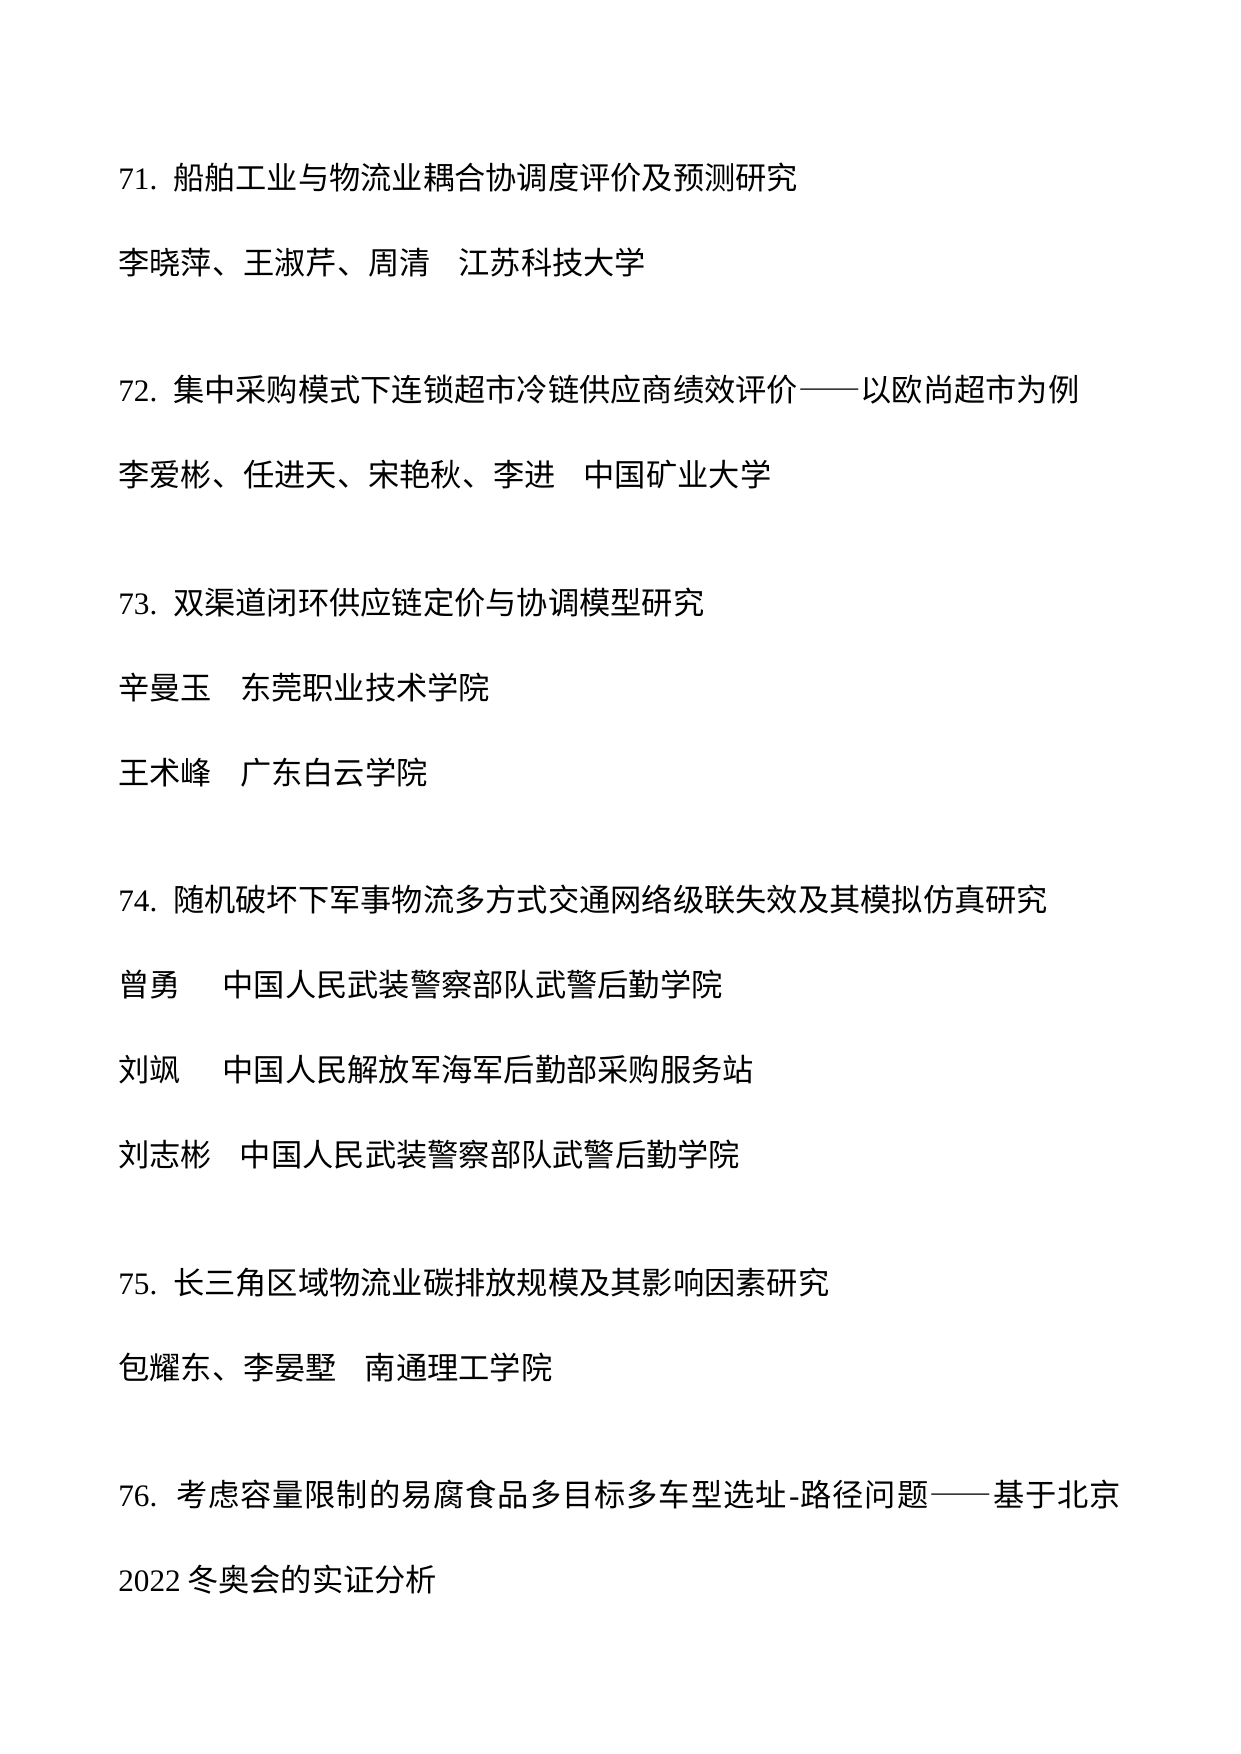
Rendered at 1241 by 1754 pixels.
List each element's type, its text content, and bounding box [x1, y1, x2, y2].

text 刘飒 中国人民解放军海军后勤部采购服务站 [118, 1026, 1122, 1111]
text 75. 长三角区域物流业碳排放规模及其影响因素研究 [118, 1238, 1122, 1323]
text 71. 船舶工业与物流业耦合协调度评价及预测研究 [118, 133, 1122, 218]
text 74. 随机破坏下军事物流多方式交通网络级联失效及其模拟仿真研究 [118, 856, 1122, 941]
text 72. 集中采购模式下连锁超市冷链供应商绩效评价——以欧尚超市为例 [118, 346, 1122, 431]
text 73. 双渠道闭环供应链定价与协调模型研究 [118, 558, 1122, 643]
text 李晓萍、王淑芹、周清 江苏科技大学 [118, 218, 1122, 303]
text 王术峰 广东白云学院 [118, 728, 1122, 813]
text 包耀东、李晏墅 南通理工学院 [118, 1323, 1122, 1408]
text 刘志彬 中国人民武装警察部队武警后勤学院 [118, 1111, 1122, 1196]
text 76. 考虑容量限制的易腐食品多目标多车型选址-路径问题——基于北京2022冬奥会的实证分析 [118, 1451, 1122, 1621]
text 李爱彬、任进天、宋艳秋、李进 中国矿业大学 [118, 431, 1122, 516]
text 曾勇 中国人民武装警察部队武警后勤学院 [118, 941, 1122, 1026]
text 辛曼玉 东莞职业技术学院 [118, 643, 1122, 728]
